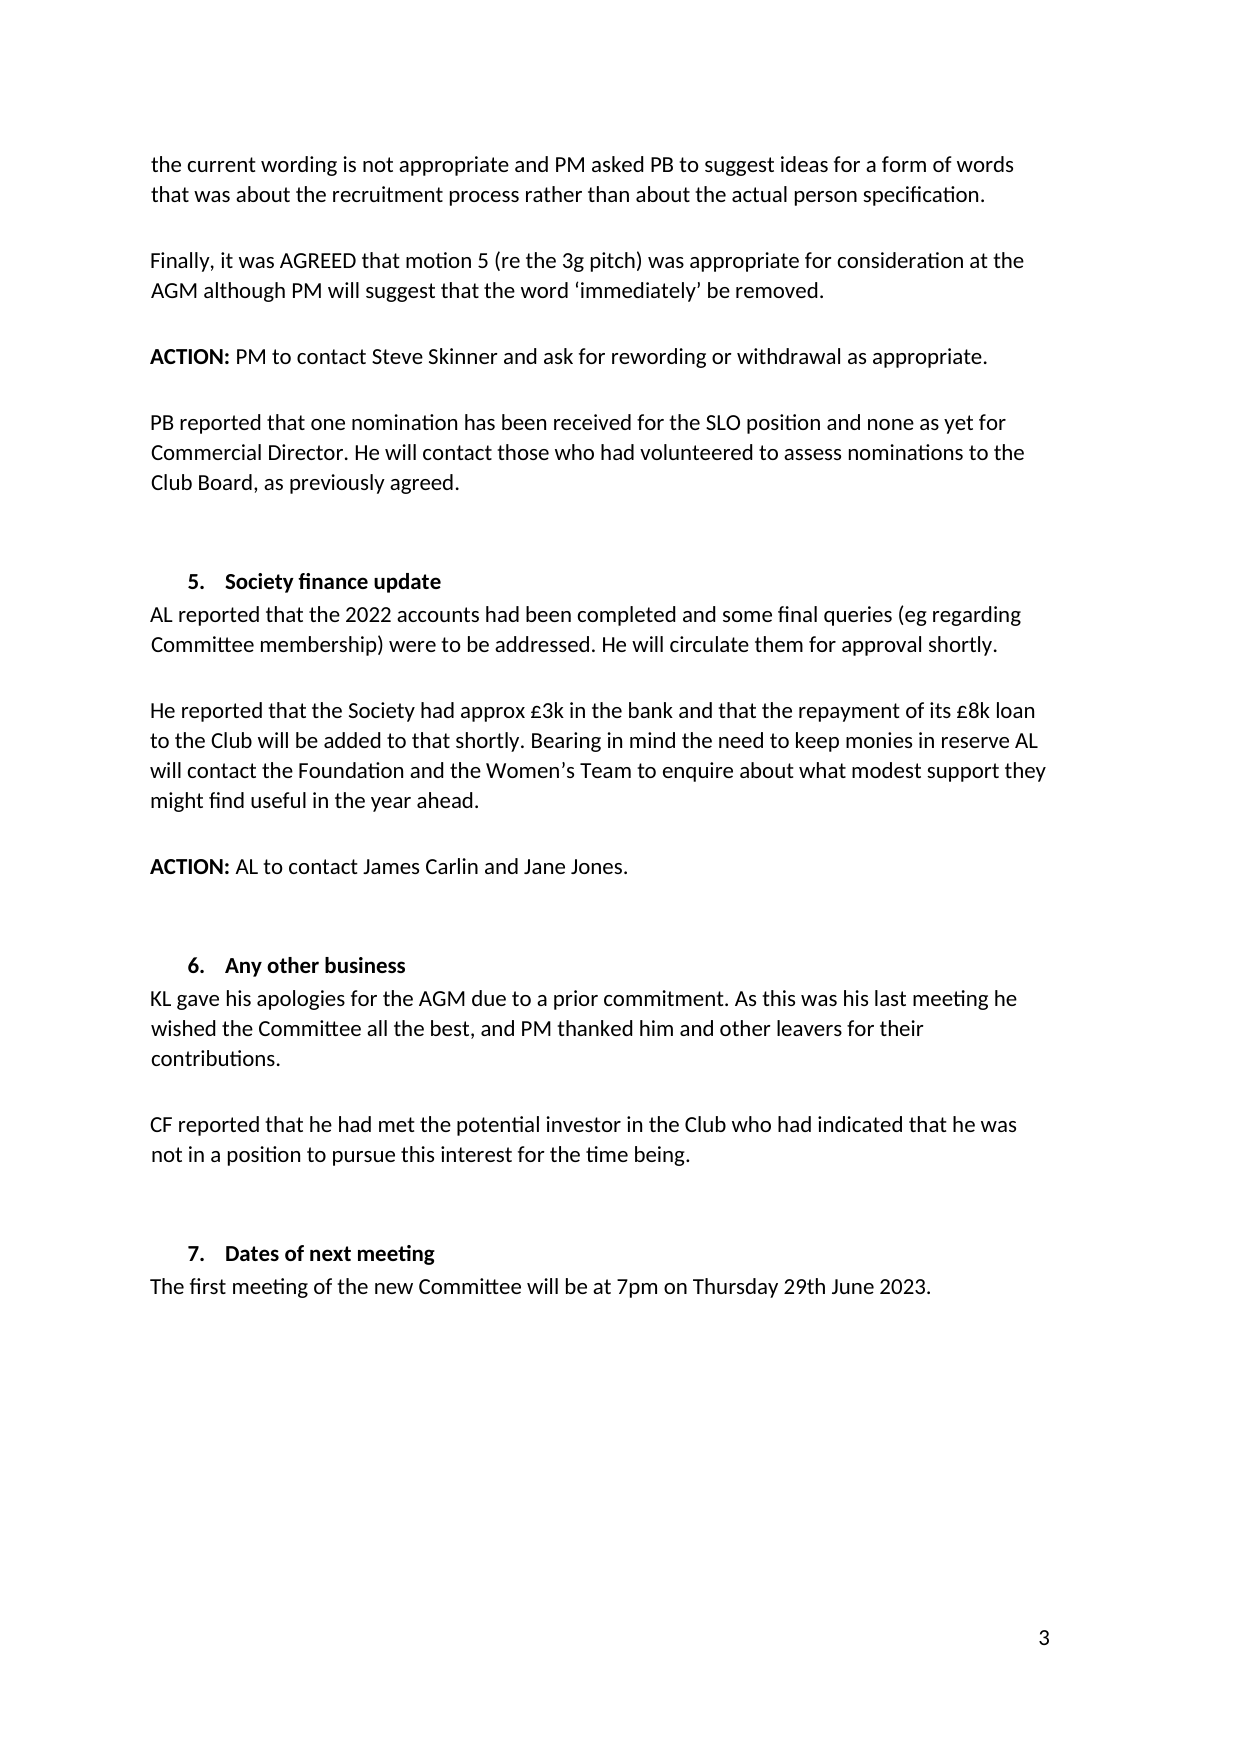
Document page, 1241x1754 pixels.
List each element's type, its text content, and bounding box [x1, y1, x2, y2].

text He reported that the Society had approx £3k in the bank and that the repayment of its £8k loan to the Club will be added to that shortly. Bearing in mind the need to keep monies in reserve AL will contact the Foundation and the Women’s Team to enquire about what modest support they might find useful in the year ahead. [150, 696, 1049, 815]
list Any other business [187, 951, 1049, 979]
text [150, 150, 1049, 208]
text CF reported that he had met the potential investor in the Club who had indicated that he was not in a position to pursue this interest for the time being. [150, 1110, 1049, 1169]
text ACTION: PM to contact Steve Skinner and ask for rewording or withdrawal as appropriate. [150, 342, 1049, 370]
text The first meeting of the new Committee will be at 7pm on Thursday 29th June 2023. [150, 1272, 1049, 1300]
text ACTION: AL to contact James Carlin and Jane Jones. [150, 852, 1049, 881]
list Society finance update [187, 567, 1049, 595]
text KL gave his apologies for the AGM due to a prior commitment. As this was his last meeting he wished the Committee all the best, and PM thanked him and other leavers for their contributions. [150, 984, 1049, 1073]
text Finally, it was AGREED that motion 5 (re the 3g pitch) was appropriate for consideration at the AGM although PM will suggest that the word ‘immediately’ be removed. [150, 246, 1049, 304]
text PB reported that one nomination has been received for the SLO position and none as yet for Commercial Director. He will contact those who had volunteered to assess nominations to the Club Board, as previously agreed. [150, 408, 1049, 496]
text AL reported that the 2022 accounts had been completed and some final queries (eg regarding Committee membership) were to be addressed. He will circulate them for approval shortly. [150, 600, 1049, 658]
list Dates of next meeting [187, 1239, 1049, 1267]
